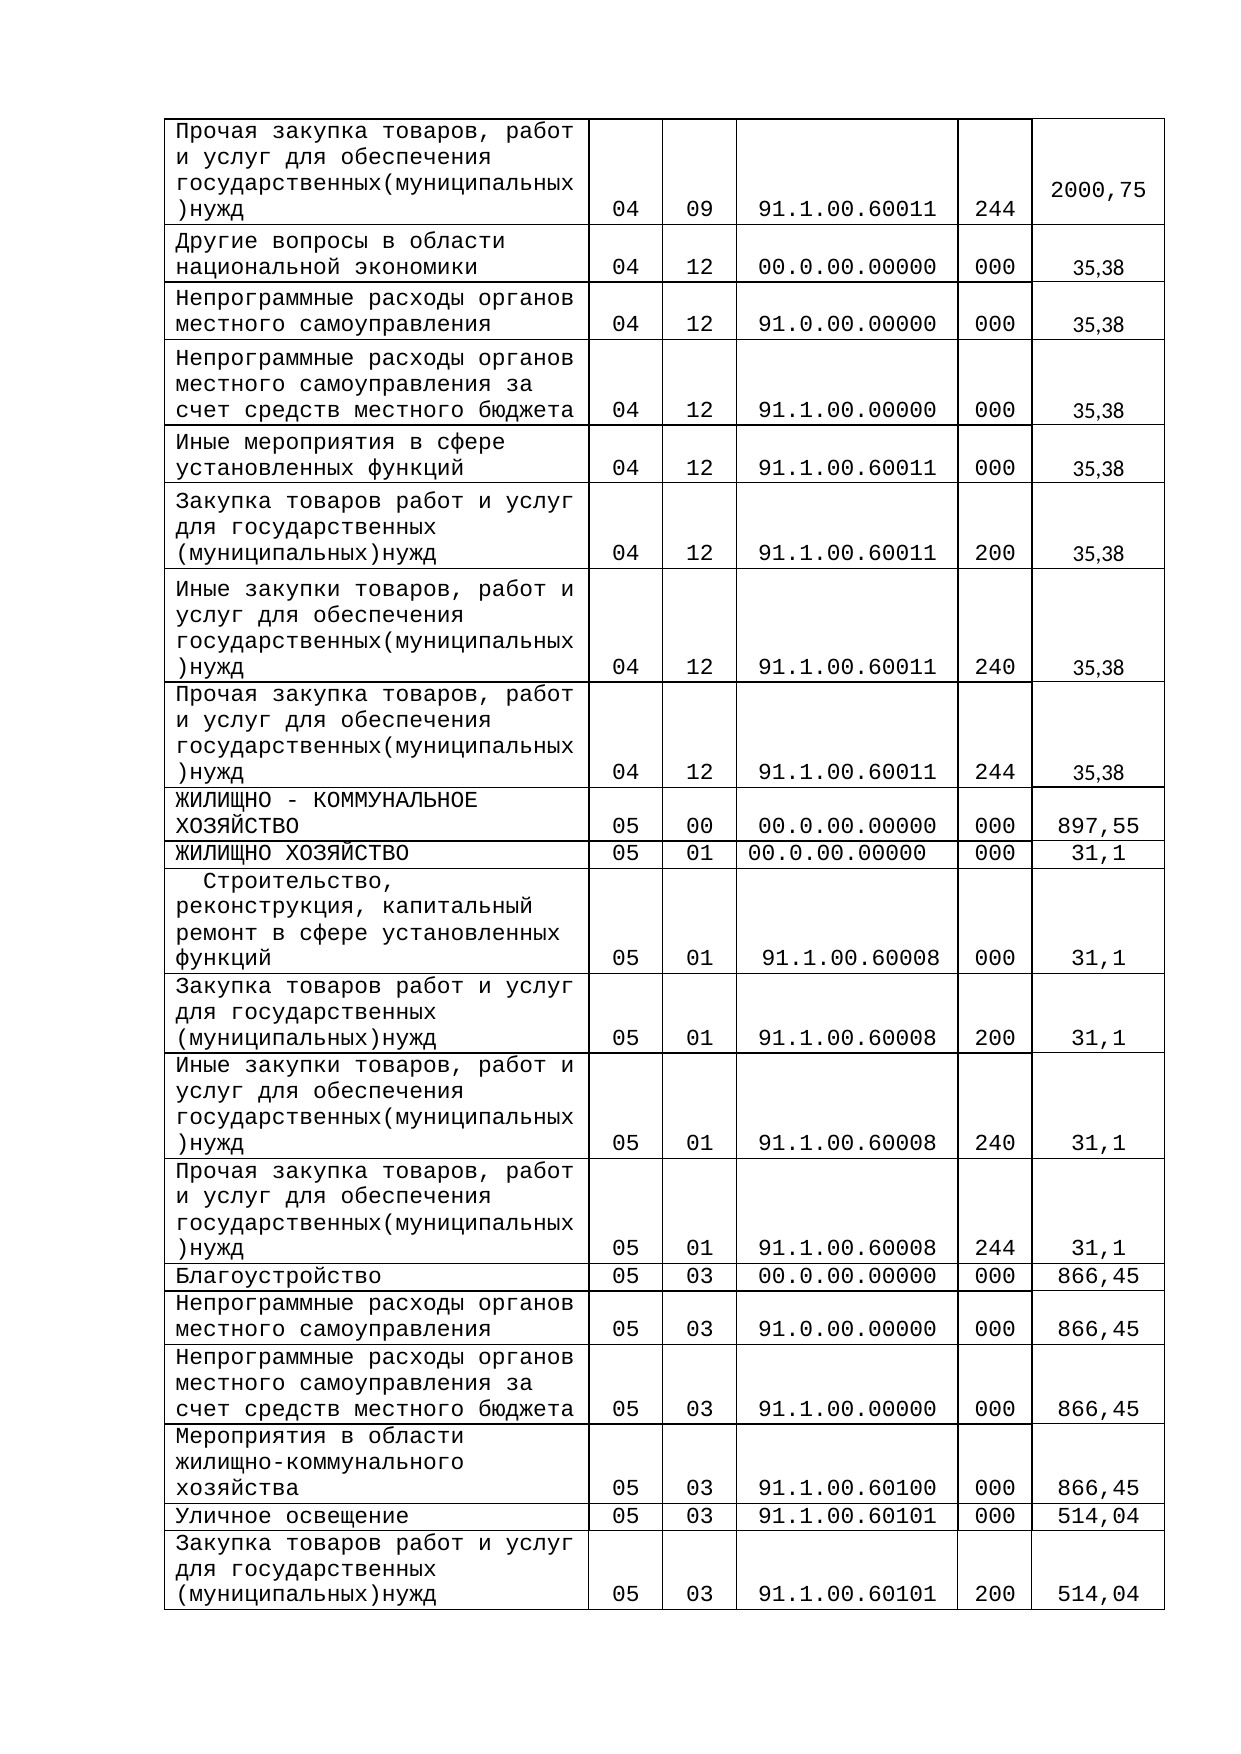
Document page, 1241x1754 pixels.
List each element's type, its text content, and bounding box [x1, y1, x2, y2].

table_cell 000 [959, 225, 1031, 281]
table_cell 514,04 [1032, 1531, 1164, 1609]
table_cell 31,1 [1033, 869, 1164, 973]
table_cell 000 [959, 426, 1031, 482]
table_cell 05 [590, 842, 662, 867]
table_cell 09 [663, 120, 736, 223]
table_cell Непрограммные расходы органов местного самоуправления [165, 283, 588, 339]
table_cell 03 [663, 1425, 736, 1502]
table_cell 03 [663, 1504, 736, 1530]
table_cell Непрограммные расходы органов местного самоуправления [165, 1292, 588, 1344]
table_cell 05 [590, 788, 662, 840]
table_cell 000 [959, 1264, 1031, 1290]
table_cell 01 [663, 869, 736, 973]
table_cell ЖИЛИЩНО - КОММУНАЛЬНОЕ ХОЗЯЙСТВО [165, 788, 588, 840]
table_cell Иные закупки товаров, работ и услуг для обеспечения государственных(муниципальных)нужд [165, 569, 588, 681]
table_cell 05 [590, 1054, 662, 1157]
table_cell 31,1 [1033, 1053, 1164, 1157]
table_cell 91.0.00.00000 [737, 1292, 957, 1344]
table_cell 200 [959, 483, 1031, 567]
table_cell 91.1.00.60011 [737, 426, 957, 482]
table_cell 866,45 [1033, 1424, 1164, 1502]
table_cell 35,38 [1033, 569, 1164, 681]
table_cell 12 [663, 683, 736, 786]
table_cell 000 [959, 1292, 1031, 1344]
table_cell 00.0.00.00000 [737, 1264, 957, 1290]
table_cell Мероприятия в области жилищно-коммунального хозяйства [165, 1425, 588, 1502]
table_cell 91.1.00.60101 [737, 1531, 957, 1609]
table_cell 91.1.00.60011 [737, 120, 957, 223]
table_cell 12 [663, 225, 736, 281]
table_cell 35,38 [1033, 483, 1164, 567]
table_cell 04 [590, 426, 662, 482]
table_cell 91.1.00.60008 [737, 1054, 957, 1157]
table_cell 244 [959, 1159, 1031, 1263]
table_cell 240 [959, 569, 1031, 681]
table_cell 000 [959, 283, 1031, 339]
table_cell 05 [590, 1264, 662, 1290]
table_cell 00.0.00.00000 [737, 788, 957, 840]
table_cell 866,45 [1033, 1291, 1164, 1344]
table_cell ЖИЛИЩНО ХОЗЯЙСТВО [165, 842, 588, 867]
table_cell 240 [959, 1054, 1031, 1157]
table_cell 03 [663, 1345, 736, 1423]
table_cell Другие вопросы в области национальной экономики [165, 225, 588, 281]
table_cell Иные мероприятия в сфере установленных функций [165, 426, 588, 482]
table_cell 03 [663, 1292, 736, 1344]
table_cell Благоустройство [165, 1264, 588, 1290]
table_cell 05 [590, 1292, 662, 1344]
table_cell 01 [663, 1159, 736, 1263]
table_cell 00 [663, 788, 736, 840]
table_cell Непрограммные расходы органов местного самоуправления за счет средств местного бюджета [165, 340, 588, 424]
table_cell 03 [663, 1264, 736, 1290]
table_cell 91.1.00.60008 [737, 974, 957, 1052]
table_cell 91.1.00.00000 [737, 1345, 957, 1423]
table_cell 000 [959, 842, 1031, 867]
table_cell 35,38 [1033, 682, 1164, 786]
table_cell 31,1 [1033, 1159, 1164, 1263]
table_cell 91.1.00.60011 [737, 483, 957, 567]
table_cell 866,45 [1033, 1264, 1164, 1290]
table_cell 514,04 [1033, 1504, 1164, 1530]
table_cell 05 [589, 1531, 662, 1609]
table_cell 01 [663, 1054, 736, 1157]
table_cell 35,38 [1033, 425, 1164, 482]
table_cell 04 [590, 483, 662, 567]
table_cell 01 [663, 842, 736, 867]
table_cell Прочая закупка товаров, работ и услуг для обеспечения государственных(муниципальных)нужд [165, 120, 588, 223]
table_cell 2000,75 [1033, 119, 1164, 223]
table_cell 000 [959, 1345, 1031, 1423]
table_cell 244 [959, 683, 1031, 786]
table_cell Иные закупки товаров, работ и услуг для обеспечения государственных(муниципальных)нужд [165, 1054, 588, 1157]
table_cell 000 [959, 340, 1031, 424]
table_cell Закупка товаров работ и услуг для государственных (муниципальных)нужд [165, 1531, 588, 1609]
table_cell 05 [590, 974, 662, 1052]
table_cell 04 [590, 283, 662, 339]
table_cell 00.0.00.00000 [737, 225, 957, 281]
table_cell 31,1 [1033, 841, 1164, 867]
table_cell 91.0.00.00000 [737, 283, 957, 339]
table_cell Строительство, реконструкция, капитальный ремонт в сфере установленных функций [165, 869, 588, 973]
table_cell 91.1.00.00000 [737, 340, 957, 424]
table_cell Прочая закупка товаров, работ и услуг для обеспечения государственных(муниципальных)нужд [165, 683, 588, 786]
table_cell 200 [959, 974, 1031, 1052]
table_cell 35,38 [1033, 340, 1164, 424]
table_cell 897,55 [1033, 788, 1164, 840]
table_cell Закупка товаров работ и услуг для государственных (муниципальных)нужд [165, 483, 588, 567]
table_cell 05 [590, 869, 662, 973]
table_cell 12 [663, 569, 736, 681]
table_cell 12 [663, 340, 736, 424]
table_cell 200 [958, 1531, 1031, 1609]
table_cell 12 [663, 426, 736, 482]
table_cell 244 [959, 120, 1031, 223]
table_cell Закупка товаров работ и услуг для государственных (муниципальных)нужд [165, 974, 588, 1052]
table_cell 000 [959, 1504, 1031, 1530]
table_cell 35,38 [1033, 282, 1164, 339]
table_cell 31,1 [1033, 974, 1164, 1052]
table_cell Непрограммные расходы органов местного самоуправления за счет средств местного бюджета [165, 1345, 588, 1423]
table_cell 91.1.00.60100 [737, 1425, 957, 1502]
table_cell 05 [590, 1159, 662, 1263]
table_cell 91.1.00.60011 [737, 569, 957, 681]
table_cell 12 [663, 283, 736, 339]
table_cell 04 [590, 120, 662, 223]
table_cell 91.1.00.60101 [737, 1504, 957, 1530]
table_cell Прочая закупка товаров, работ и услуг для обеспечения государственных(муниципальных)нужд [165, 1159, 588, 1263]
table_cell 866,45 [1033, 1345, 1164, 1423]
table_cell 35,38 [1033, 225, 1164, 281]
table_cell 03 [663, 1531, 736, 1609]
table_cell 000 [959, 1425, 1031, 1502]
table_cell 91.1.00.60011 [737, 683, 957, 786]
table_cell 01 [663, 974, 736, 1052]
table_cell 05 [590, 1504, 662, 1530]
table_cell 12 [663, 483, 736, 567]
table_cell 000 [959, 869, 1031, 973]
table_cell 000 [959, 788, 1031, 840]
table_cell 04 [590, 225, 662, 281]
table_cell 05 [590, 1345, 662, 1423]
table_cell 04 [590, 683, 662, 786]
table_cell 04 [590, 569, 662, 681]
table_cell Уличное освещение [165, 1504, 588, 1530]
table_cell 91.1.00.60008 [737, 869, 957, 973]
table_cell 04 [590, 340, 662, 424]
table_cell 91.1.00.60008 [737, 1159, 957, 1263]
table_cell 00.0.00.00000 [737, 842, 957, 867]
table_cell 05 [590, 1425, 662, 1502]
